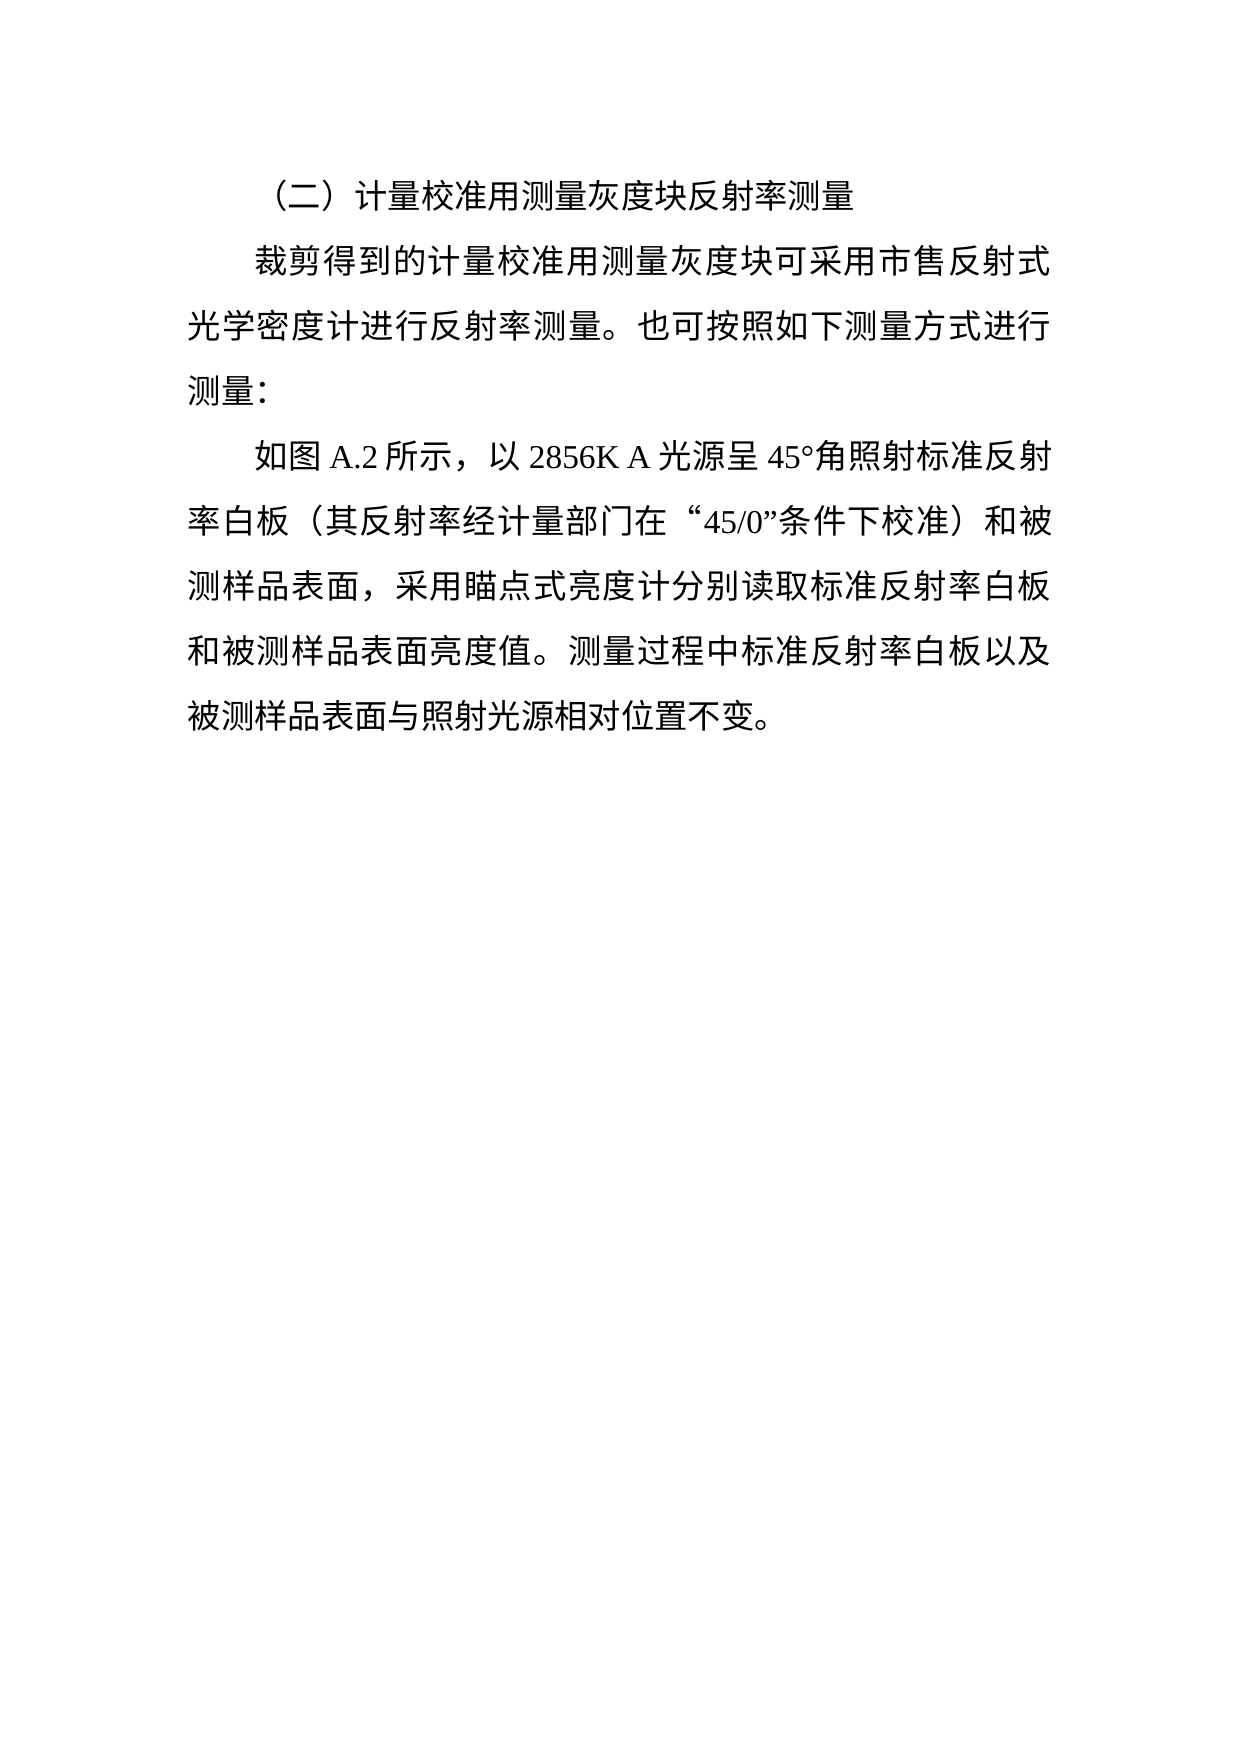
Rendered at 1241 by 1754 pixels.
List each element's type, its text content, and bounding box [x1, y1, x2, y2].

text 如图A.2所示，以2856K A光源呈45°角照射标准反射率白板（其反射率经计量部门在“45/0”条件下校准）和被测样品表面，采用瞄点式亮度计分别读取标准反射率白板和被测样品表面亮度值。测量过程中标准反射率白板以及被测样品表面与照射光源相对位置不变。 [187, 422, 1053, 747]
text （二）计量校准用测量灰度块反射率测量 [187, 162, 1053, 227]
text 裁剪得到的计量校准用测量灰度块可采用市售反射式光学密度计进行反射率测量。也可按照如下测量方式进行测量： [187, 227, 1053, 422]
